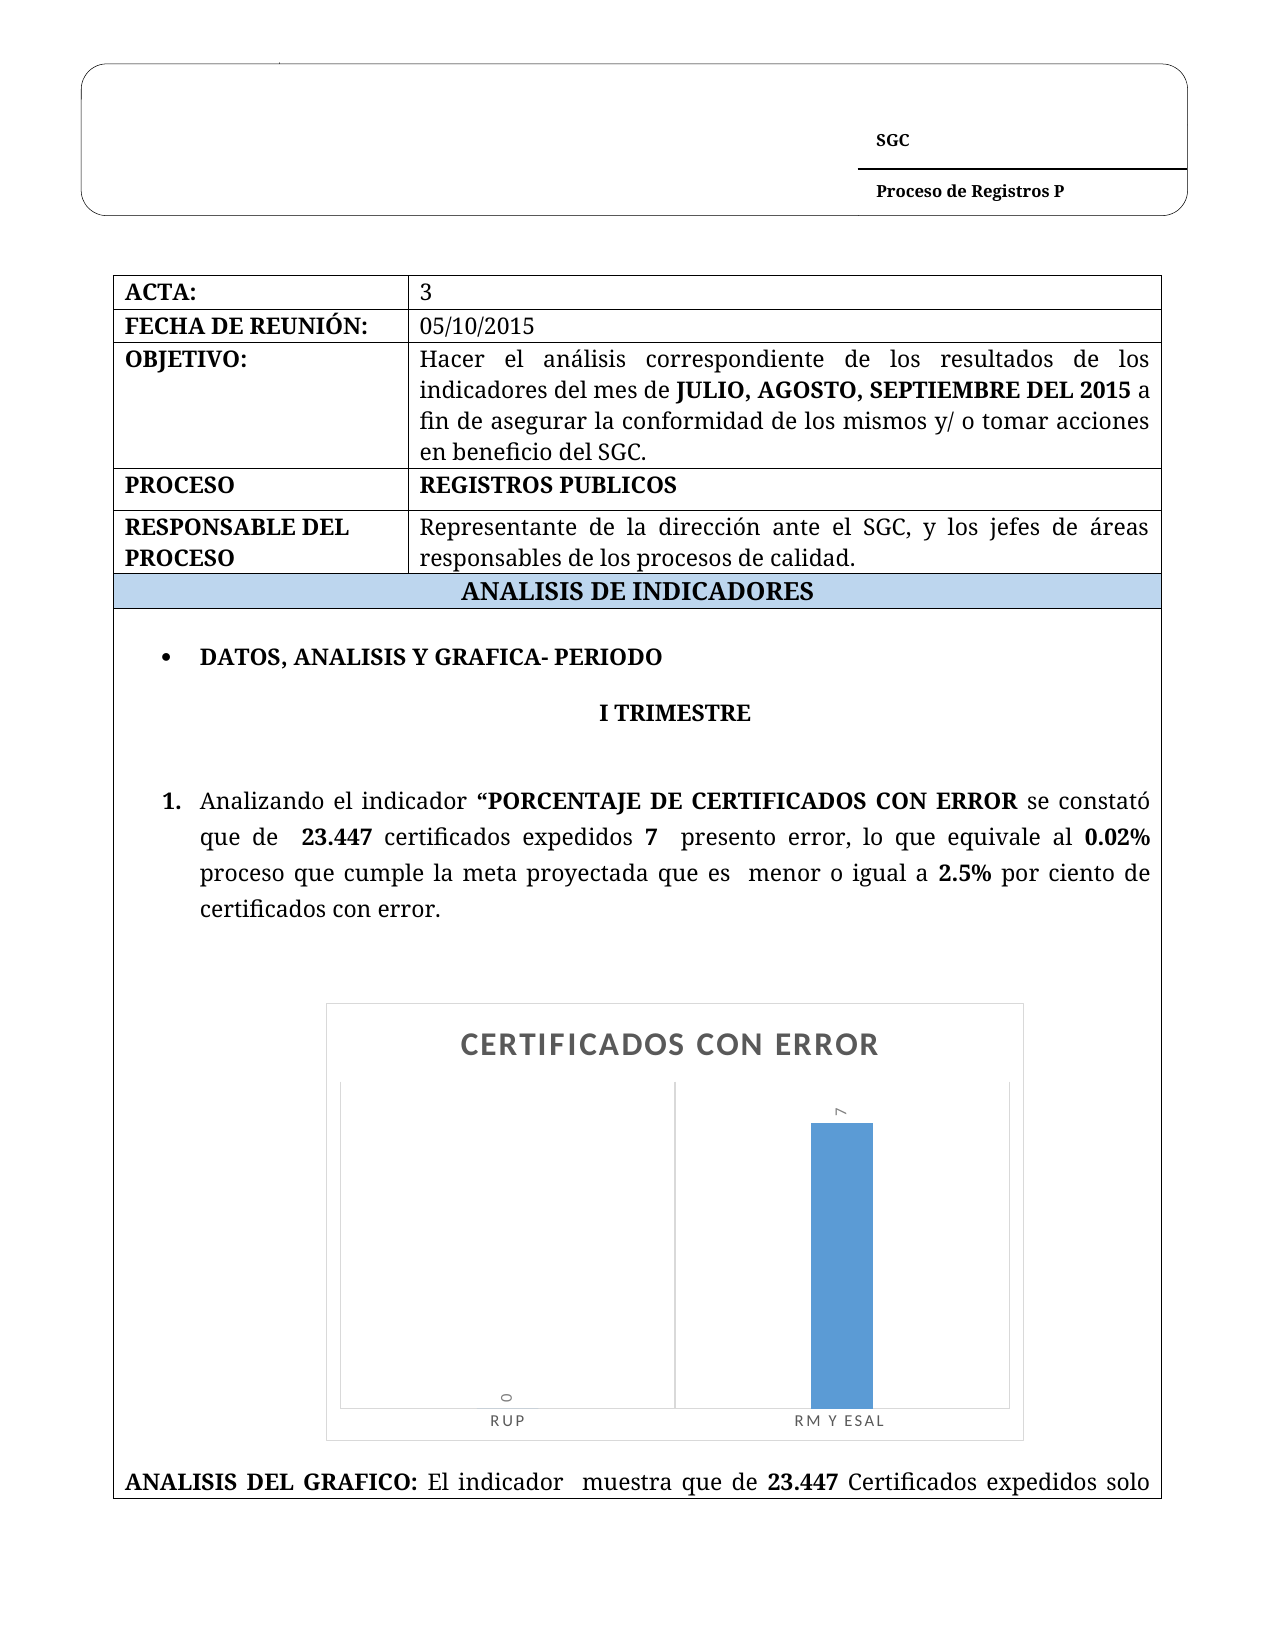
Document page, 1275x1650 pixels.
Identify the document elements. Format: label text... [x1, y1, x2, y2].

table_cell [114, 609, 1161, 1497]
table_cell FECHA DE REUNIÓN: [114, 310, 408, 342]
table_cell ANALISIS DE INDICADORES [114, 574, 1161, 608]
table_header 3 [409, 276, 1161, 309]
table_cell PROCESO [114, 469, 408, 509]
table_cell RESPONSABLE DEL PROCESO [114, 511, 408, 573]
table_cell 05/10/2015 [409, 310, 1161, 342]
table_cell REGISTROS PUBLICOS [409, 469, 1161, 509]
table_cell Representante de la dirección ante el SGC, y los jefes de áreas responsables de los procesos de calidad. [409, 511, 1161, 573]
table_header ACTA: [114, 276, 408, 309]
table_cell Hacer el análisis correspondiente de los resultados de los indicadores del mes de JULIO, AGOSTO, SEPTIEMBRE DEL 2015 a fin de asegurar la conformidad de los mismos y/ o tomar acciones en beneficio del SGC. [409, 343, 1161, 468]
table_cell OBJETIVO: [114, 343, 408, 468]
